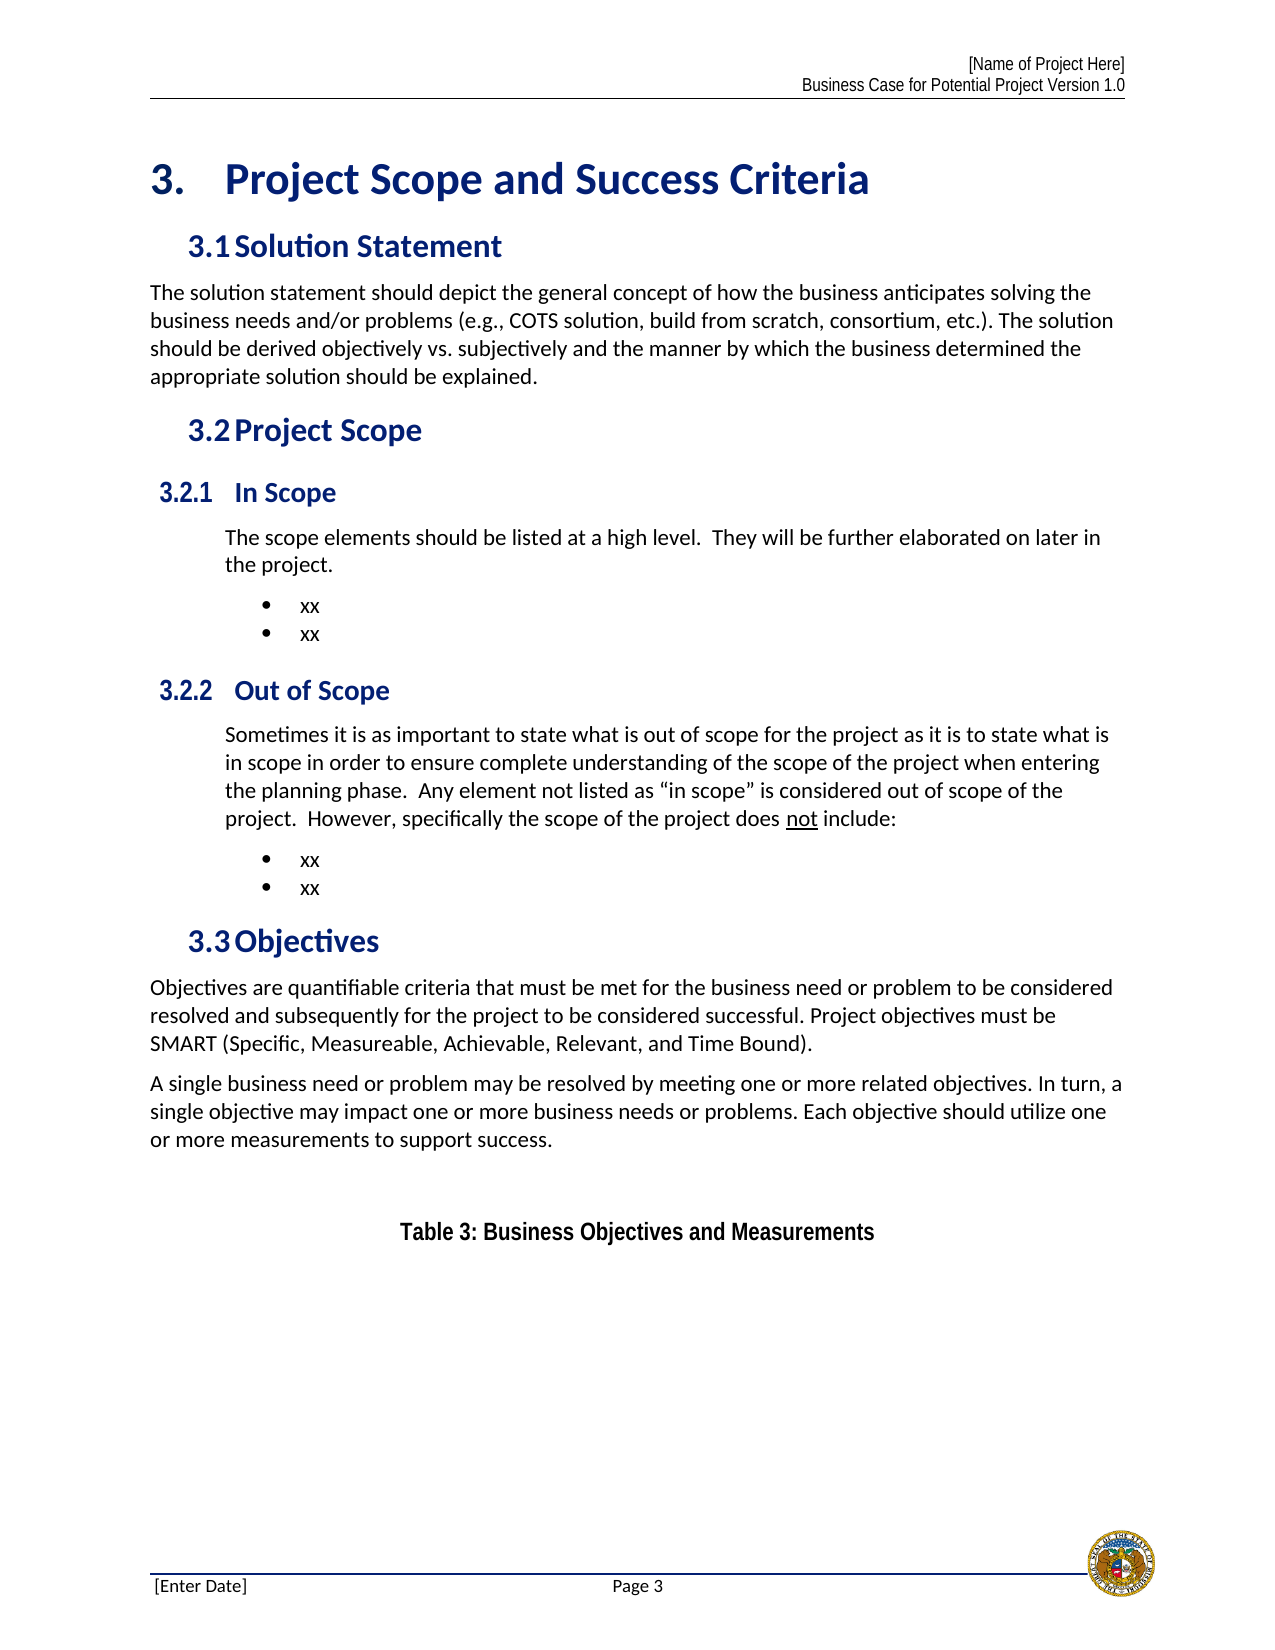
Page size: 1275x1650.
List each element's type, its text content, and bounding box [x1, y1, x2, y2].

subtitle Project Scope and Success Criteria [150, 150, 1125, 206]
subtitle Project Scope [187, 409, 1125, 449]
list xx [262, 591, 1125, 619]
subtitle Objectives [187, 920, 1125, 960]
picture [1086, 1528, 1155, 1597]
text Objectives are quantifiable criteria that must be met for the business need or problem to be considered resolved and subsequently for the project to be considered successful. Project objectives must be SMART (Specific, Measureable, Achievable, Relevant, and Time Bound). [150, 973, 1125, 1057]
text The scope elements should be listed at a high level. They will be further elaborated on later in the project. [225, 523, 1125, 579]
subtitle Solution Statement [187, 225, 1125, 265]
list xx [262, 619, 1125, 647]
list xx [262, 873, 1125, 901]
text Table 3: Business Objectives and Measurements [150, 1217, 1125, 1246]
text The solution statement should depict the general concept of how the business anticipates solving the business needs and/or problems (e.g., COTS solution, build from scratch, consortium, etc.). The solution should be derived objectively vs. subjectively and the manner by which the business determined the appropriate solution should be explained. [150, 278, 1125, 390]
list xx [262, 845, 1125, 873]
text A single business need or problem may be resolved by meeting one or more related objectives. In turn, a single objective may impact one or more business needs or problems. Each objective should utilize one or more measurements to support success. [150, 1069, 1125, 1153]
subtitle Out of Scope [159, 672, 1125, 708]
subtitle In Scope [159, 474, 1125, 510]
text Sometimes it is as important to state what is out of scope for the project as it is to state what is in scope in order to ensure complete understanding of the scope of the project when entering the planning phase. Any element not listed as “in scope” is considered out of scope of the project. However, specifically the scope of the project does not include: [225, 720, 1125, 832]
